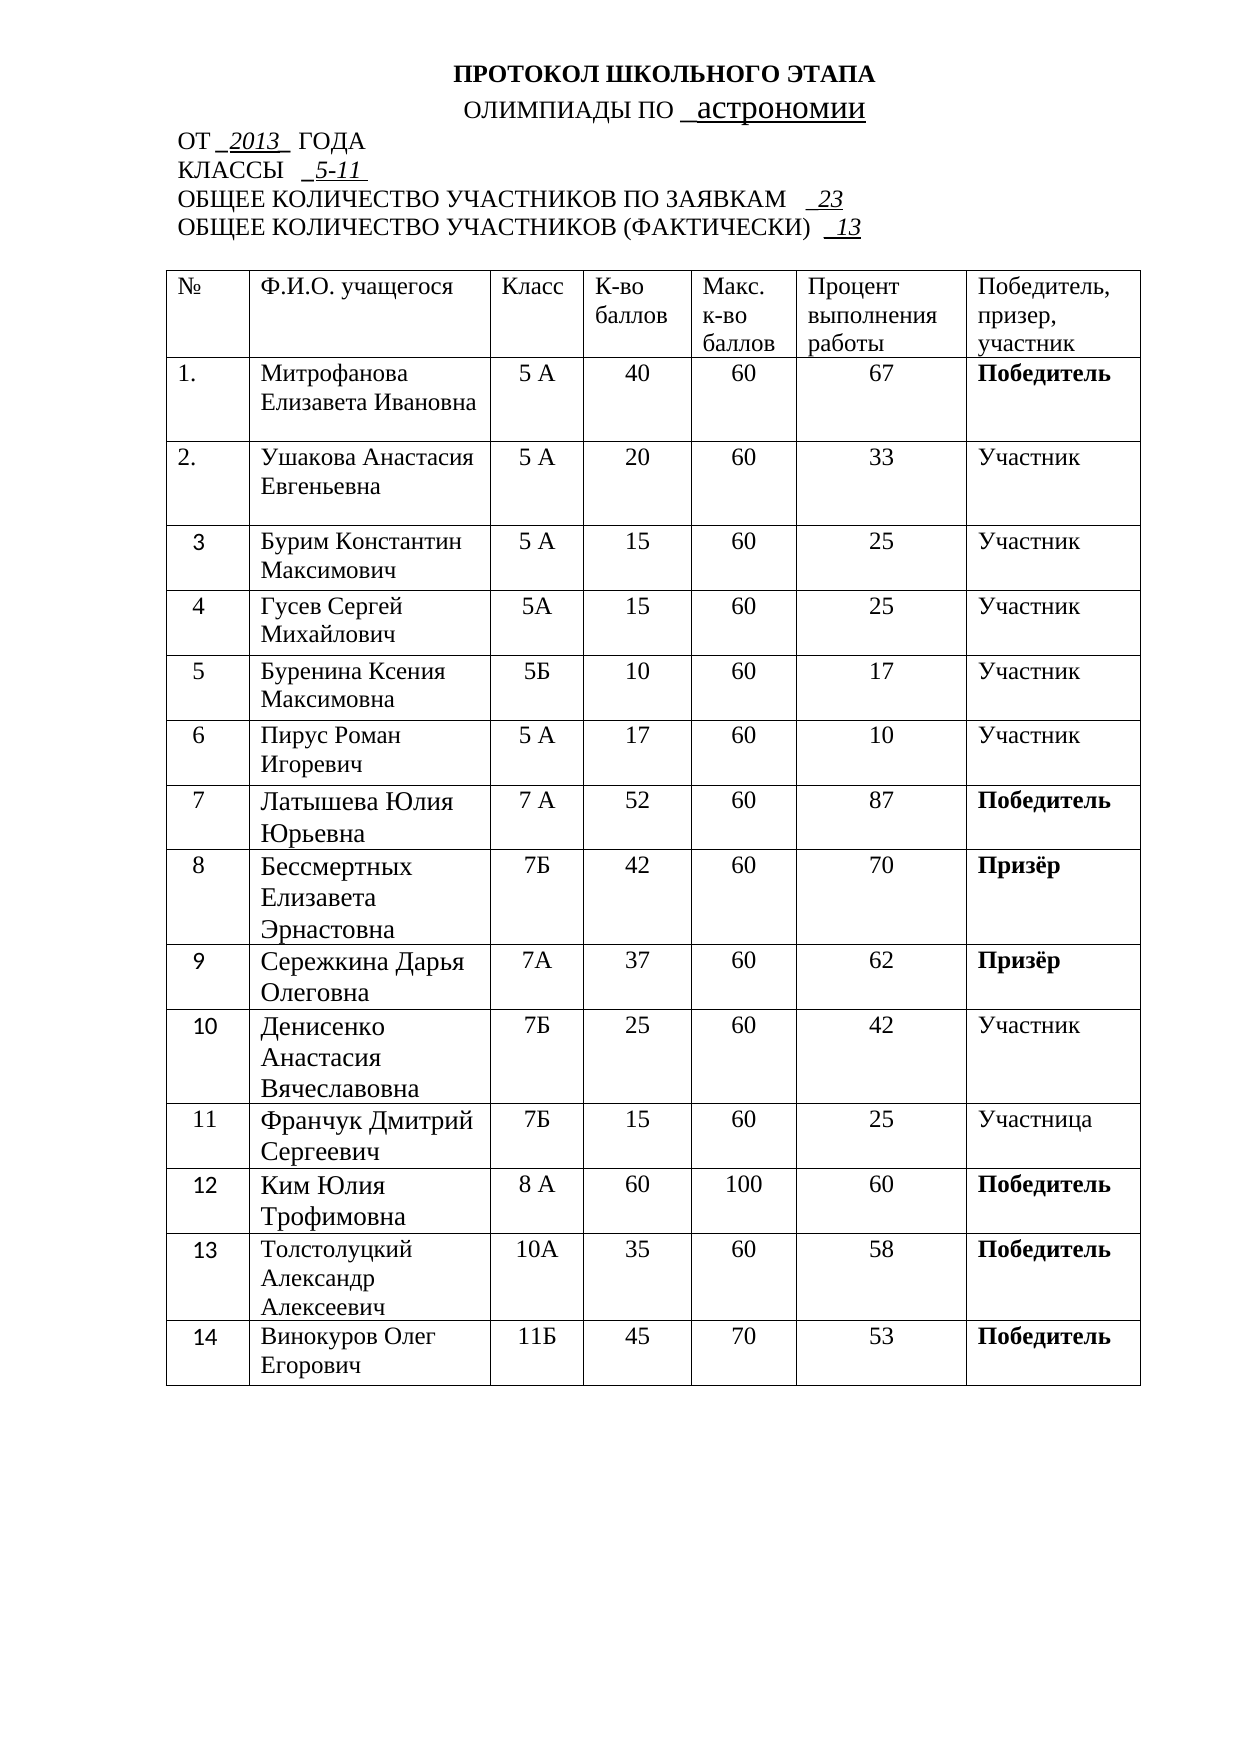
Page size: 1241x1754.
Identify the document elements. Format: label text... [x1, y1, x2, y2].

table_cell 14 [167, 1321, 249, 1385]
text КЛАССЫ _5-11 [177, 155, 1152, 184]
table_header Победитель, призер, участник [967, 271, 1140, 357]
table_cell 10А [491, 1234, 583, 1320]
table_cell 60 [692, 1234, 796, 1320]
table_cell 25 [584, 1010, 691, 1103]
table_cell 60 [692, 656, 796, 719]
table_cell Пирус Роман Игоревич [250, 721, 490, 784]
table_cell Участник [967, 526, 1140, 590]
table_cell 25 [797, 1104, 966, 1168]
table_header Ф.И.О. учащегося [250, 271, 490, 357]
table_cell 5 А [491, 442, 583, 525]
table_cell 10 [797, 721, 966, 784]
table_cell 2. [167, 442, 249, 525]
table_cell 25 [797, 591, 966, 655]
table_header Класс [491, 271, 583, 357]
table_cell Гусев Сергей Михайлович [250, 591, 490, 655]
table_cell 7Б [491, 1104, 583, 1168]
table_cell 1. [167, 358, 249, 441]
table_cell 60 [692, 945, 796, 1009]
table_cell Победитель [967, 1321, 1140, 1385]
table_cell 58 [797, 1234, 966, 1320]
table_cell Победитель [967, 786, 1140, 849]
table_cell 7А [491, 945, 583, 1009]
table_cell 37 [584, 945, 691, 1009]
table_cell 60 [692, 786, 796, 849]
table_cell 4 [167, 591, 249, 655]
text ОЛИМПИАДЫ ПО _астрономии [177, 88, 1152, 126]
table_cell Буренина Ксения Максимовна [250, 656, 490, 719]
table_cell 17 [797, 656, 966, 719]
table_cell Митрофанова Елизавета Ивановна [250, 358, 490, 441]
table_cell Победитель [967, 1169, 1140, 1233]
table_cell 17 [584, 721, 691, 784]
table_cell Бурим Константин Максимович [250, 526, 490, 590]
table_cell Участник [967, 591, 1140, 655]
table_cell 7Б [491, 1010, 583, 1103]
table_cell 60 [797, 1169, 966, 1233]
table_cell Ким Юлия Трофимовна [250, 1169, 490, 1233]
table_cell 87 [797, 786, 966, 849]
table_cell 60 [692, 1010, 796, 1103]
table_cell 13 [167, 1234, 249, 1320]
table_cell 7 [167, 786, 249, 849]
table_cell Латышева Юлия Юрьевна [250, 786, 490, 849]
table_cell Денисенко Анастасия Вячеславовна [250, 1010, 490, 1103]
table_cell 8 [167, 850, 249, 944]
table_header К-во баллов [584, 271, 691, 357]
table_cell 70 [692, 1321, 796, 1385]
table_cell 25 [797, 526, 966, 590]
table_cell 60 [692, 526, 796, 590]
table_cell 15 [584, 526, 691, 590]
table_cell 3 [167, 526, 249, 590]
table_cell Призёр [967, 945, 1140, 1009]
table_cell 100 [692, 1169, 796, 1233]
table_cell 60 [692, 358, 796, 441]
table_cell 45 [584, 1321, 691, 1385]
table_cell 60 [692, 1104, 796, 1168]
table_cell 62 [797, 945, 966, 1009]
table_cell 53 [797, 1321, 966, 1385]
table_cell Победитель [967, 358, 1140, 441]
table_cell 5 А [491, 526, 583, 590]
table_cell 42 [584, 850, 691, 944]
table_cell 42 [797, 1010, 966, 1103]
table_cell Призёр [967, 850, 1140, 944]
table_cell 11Б [491, 1321, 583, 1385]
table_cell 67 [797, 358, 966, 441]
table_cell 5 А [491, 721, 583, 784]
table_cell 60 [584, 1169, 691, 1233]
table_cell Участница [967, 1104, 1140, 1168]
table_header Процент выполнения работы [797, 271, 966, 357]
table_cell 52 [584, 786, 691, 849]
table_cell Сережкина Дарья Олеговна [250, 945, 490, 1009]
table_header Макс. к-во баллов [692, 271, 796, 357]
text ОБЩЕЕ КОЛИЧЕСТВО УЧАСТНИКОВ ПО ЗАЯВКАМ _23 [177, 184, 1152, 212]
table_cell 9 [167, 945, 249, 1009]
table_cell 8 А [491, 1169, 583, 1233]
text ПРОТОКОЛ ШКОЛЬНОГО ЭТАПА [177, 59, 1152, 88]
table_cell Винокуров Олег Егорович [250, 1321, 490, 1385]
table_cell 15 [584, 591, 691, 655]
table_cell 5 А [491, 358, 583, 441]
table_header № [167, 271, 249, 357]
table_cell 60 [692, 850, 796, 944]
table_cell 7Б [491, 850, 583, 944]
table_cell Толстолуцкий Александр Алексеевич [250, 1234, 490, 1320]
table_cell Победитель [967, 1234, 1140, 1320]
table_cell 10 [167, 1010, 249, 1103]
table_cell 5 [167, 656, 249, 719]
table_cell 5А [491, 591, 583, 655]
table_cell 6 [167, 721, 249, 784]
text ОТ _2013_ ГОДА [177, 126, 1152, 155]
table_cell 35 [584, 1234, 691, 1320]
table_cell 60 [692, 442, 796, 525]
table_cell 20 [584, 442, 691, 525]
table_cell 60 [692, 591, 796, 655]
table_cell 40 [584, 358, 691, 441]
table_cell 70 [797, 850, 966, 944]
table_cell Ушакова Анастасия Евгеньевна [250, 442, 490, 525]
table_cell 5Б [491, 656, 583, 719]
text ОБЩЕЕ КОЛИЧЕСТВО УЧАСТНИКОВ (ФАКТИЧЕСКИ) _13 [177, 212, 1152, 241]
table_cell Франчук Дмитрий Сергеевич [250, 1104, 490, 1168]
table_cell Участник [967, 721, 1140, 784]
table_cell 7 А [491, 786, 583, 849]
table_cell 12 [167, 1169, 249, 1233]
table_cell 33 [797, 442, 966, 525]
table_cell Участник [967, 442, 1140, 525]
table_cell 11 [167, 1104, 249, 1168]
table_cell Участник [967, 1010, 1140, 1103]
table_cell 15 [584, 1104, 691, 1168]
table_cell Участник [967, 656, 1140, 719]
table_cell Бессмертных Елизавета Эрнастовна [250, 850, 490, 944]
table_cell 10 [584, 656, 691, 719]
table_cell 60 [692, 721, 796, 784]
